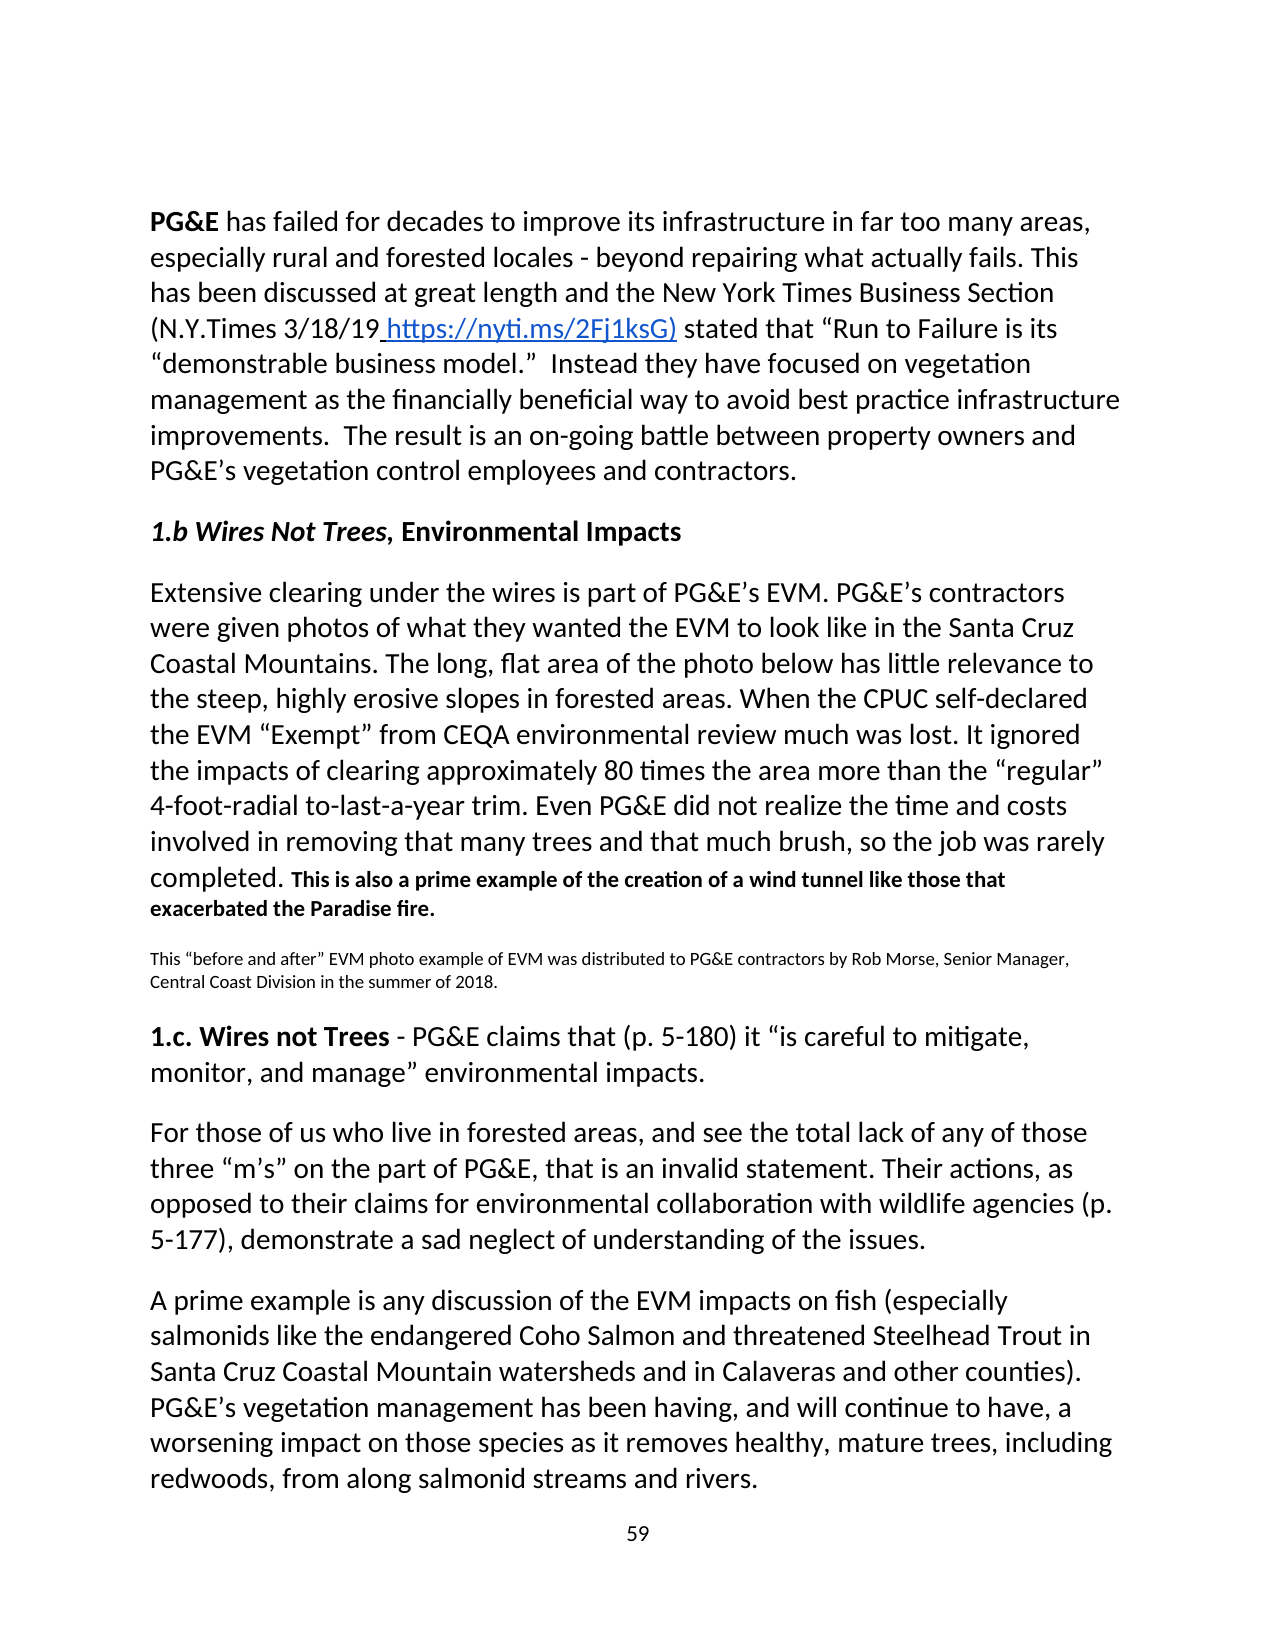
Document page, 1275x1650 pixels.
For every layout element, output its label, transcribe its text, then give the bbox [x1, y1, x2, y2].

text Extensive clearing under the wires is part of PG&E’s EVM. PG&E’s contractors were given photos of what they wanted the EVM to look like in the Santa Cruz Coastal Mountains. The long, flat area of the photo below has little relevance to the steep, highly erosive slopes in forested areas. When the CPUC self-declared the EVM “Exempt” from CEQA environmental review much was lost. It ignored the impacts of clearing approximately 80 times the area more than the “regular” 4-foot-radial to-last-a-year trim. Even PG&E did not realize the time and costs involved in removing that many trees and that much brush, so the job was rarely completed. This is also a prime example of the creation of a wind tunnel like those that exacerbated the Paradise fire. [150, 574, 1125, 922]
text 1.b Wires Not Trees, Environmental Impacts [150, 513, 1125, 549]
text For those of us who live in forested areas, and see the total lack of any of those three “m’s” on the part of PG&E, that is an invalid statement. Their actions, as opposed to their claims for environmental collaboration with wildlife agencies (p. 5-177), demonstrate a sad neglect of understanding of the issues. [150, 1114, 1125, 1257]
text PG&E has failed for decades to improve its infrastructure in far too many areas, especially rural and forested locales - beyond repairing what actually fails. This has been discussed at great length and the New York Times Business Section (N.Y.Times 3/18/19 https://nyti.ms/2Fj1ksG) stated that “Run to Failure is its “demonstrable business model.” Instead they have focused on vegetation management as the financially beneficial way to avoid best practice infrastructure improvements. The result is an on-going battle between property owners and PG&E’s vegetation control employees and contractors. [150, 203, 1125, 488]
text This “before and after” EVM photo example of EVM was distributed to PG&E contractors by Rob Morse, Senior Manager, Central Coast Division in the summer of 2018. [150, 947, 1125, 993]
text 1.c. Wires not Trees - PG&E claims that (p. 5-180) it “is careful to mitigate, monitor, and manage” environmental impacts. [150, 1018, 1125, 1089]
text A prime example is any discussion of the EVM impacts on fish (especially salmonids like the endangered Coho Salmon and threatened Steelhead Trout in Santa Cruz Coastal Mountain watersheds and in Calaveras and other counties). PG&E’s vegetation management has been having, and will continue to have, a worsening impact on those species as it removes healthy, mature trees, including redwoods, from along salmonid streams and rivers. [150, 1282, 1125, 1496]
